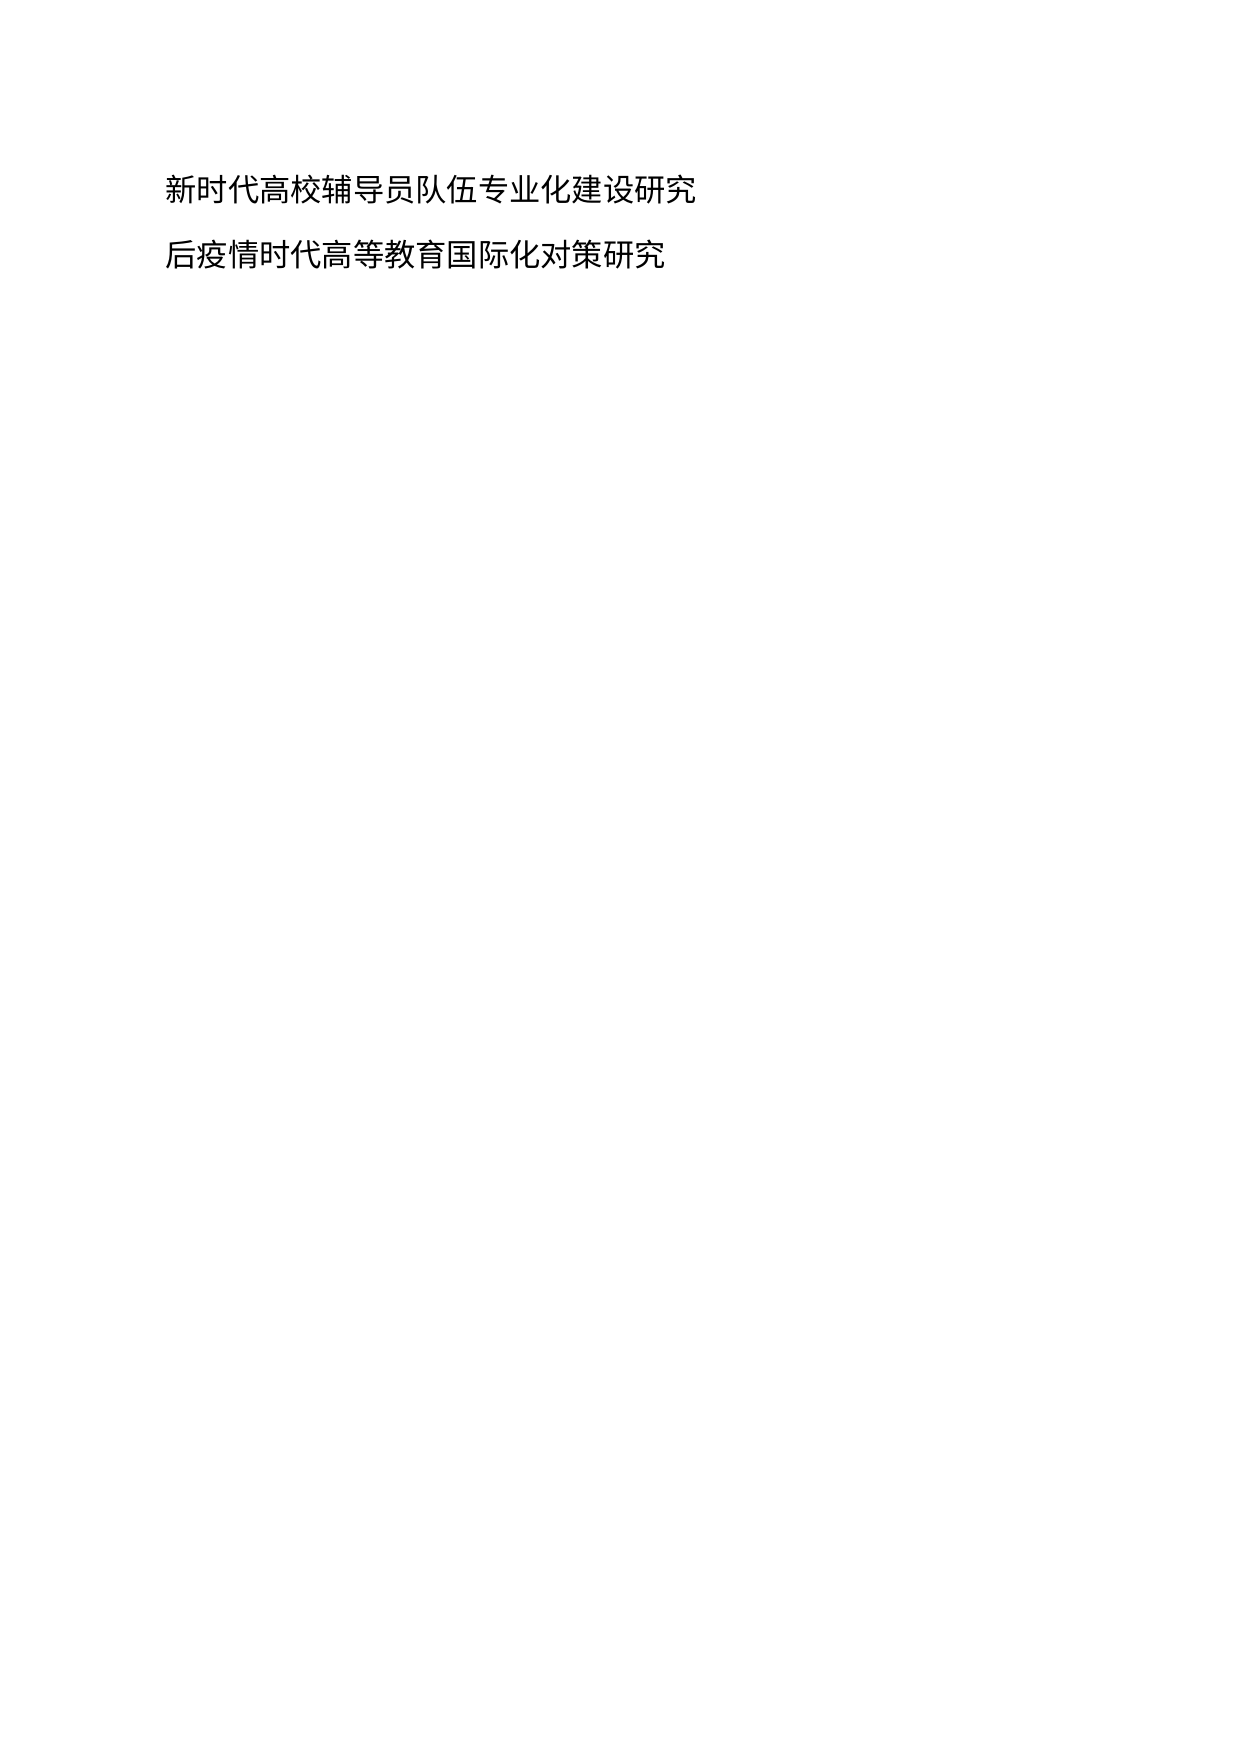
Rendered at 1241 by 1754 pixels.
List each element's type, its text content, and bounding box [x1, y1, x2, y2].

text 后疫情时代高等教育国际化对策研究 [165, 221, 1075, 286]
text 新时代高校辅导员队伍专业化建设研究 [165, 156, 1075, 221]
